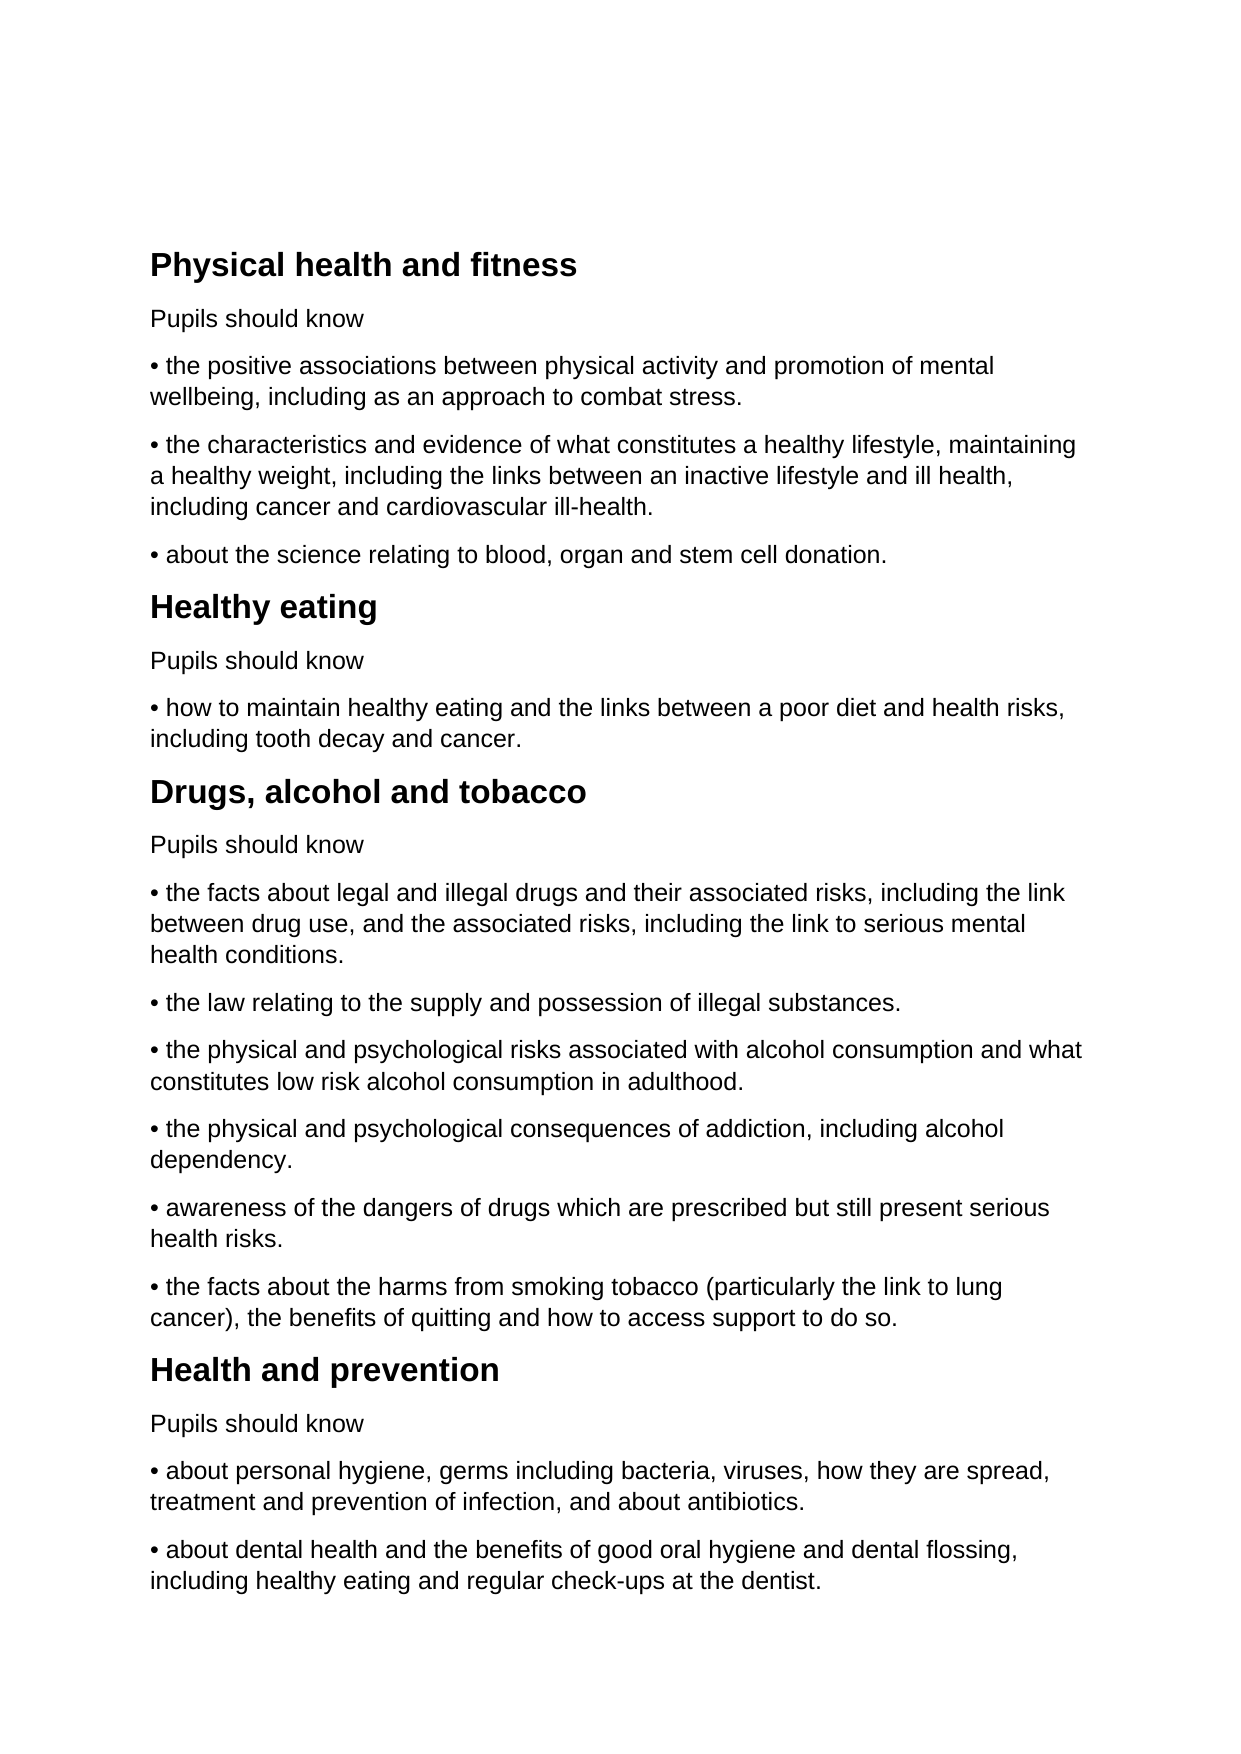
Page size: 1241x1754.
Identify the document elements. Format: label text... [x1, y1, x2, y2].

text • awareness of the dangers of drugs which are prescribed but still present serious health risks. [150, 1193, 1090, 1253]
text • the characteristics and evidence of what constitutes a healthy lifestyle, maintaining a healthy weight, including the links between an inactive lifestyle and ill health, including cancer and cardiovascular ill-health. [150, 430, 1090, 521]
text Pupils should know [150, 1408, 1090, 1437]
text • about the science relating to blood, organ and stem cell donation. [150, 540, 1090, 568]
text • the law relating to the supply and possession of illegal substances. [150, 988, 1090, 1016]
text Healthy eating [150, 587, 1090, 626]
text • the facts about the harms from smoking tobacco (particularly the link to lung cancer), the benefits of quitting and how to access support to do so. [150, 1272, 1090, 1331]
text Health and prevention [150, 1350, 1090, 1389]
text Physical health and fitness [150, 245, 1090, 284]
text • the physical and psychological risks associated with alcohol consumption and what constitutes low risk alcohol consumption in adulthood. [150, 1035, 1090, 1095]
text Pupils should know [150, 303, 1090, 332]
text Drugs, alcohol and tobacco [150, 772, 1090, 811]
text Pupils should know [150, 830, 1090, 859]
text • the positive associations between physical activity and promotion of mental wellbeing, including as an approach to combat stress. [150, 351, 1090, 411]
text • the facts about legal and illegal drugs and their associated risks, including the link between drug use, and the associated risks, including the link to serious mental health conditions. [150, 878, 1090, 969]
text • how to maintain healthy eating and the links between a poor diet and health risks, including tooth decay and cancer. [150, 693, 1090, 753]
text • about personal hygiene, germs including bacteria, viruses, how they are spread, treatment and prevention of infection, and about antibiotics. [150, 1456, 1090, 1516]
text Pupils should know [150, 646, 1090, 674]
text • the physical and psychological consequences of addiction, including alcohol dependency. [150, 1114, 1090, 1174]
text • about dental health and the benefits of good oral hygiene and dental flossing, including healthy eating and regular check-ups at the dentist. [150, 1535, 1090, 1595]
